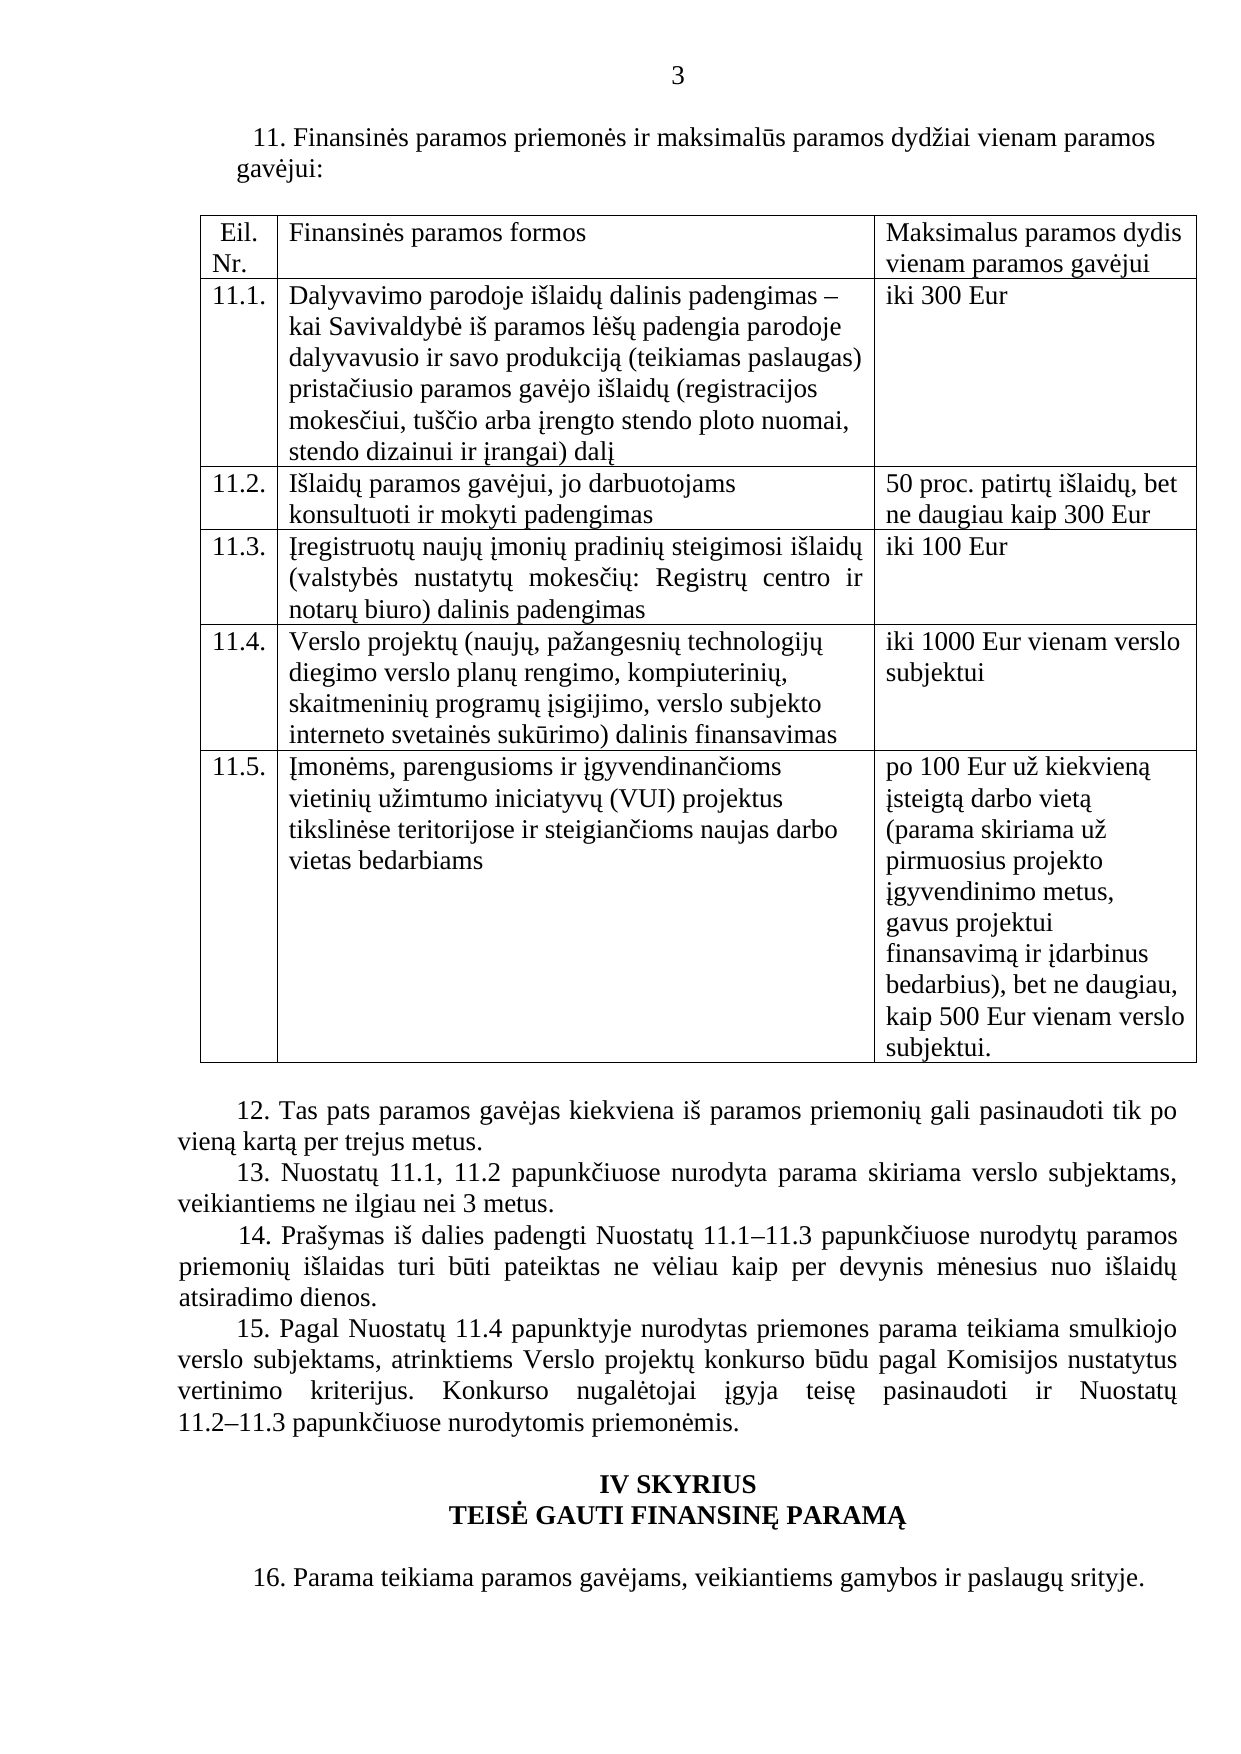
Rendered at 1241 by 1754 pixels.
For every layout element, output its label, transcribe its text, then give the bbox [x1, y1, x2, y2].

table_cell Įmonėms, parengusioms ir įgyvendinančioms vietinių užimtumo iniciatyvų (VUI) projektus tikslinėse teritorijose ir steigiančioms naujas darbo vietas bedarbiams [278, 751, 874, 1062]
text 15. Pagal Nuostatų 11.4 papunktyje nurodytas priemones parama teikiama smulkiojo verslo subjektams, atrinktiems Verslo projektų konkurso būdu pagal Komisijos nustatytus vertinimo kriterijus. Konkurso nugalėtojai įgyja teisę pasinaudoti ir Nuostatų 11.2‒11.3 papunkčiuose nurodytomis priemonėmis. [177, 1312, 1178, 1437]
table_header Eil. Nr. [201, 216, 277, 278]
table_cell 50 proc. patirtų išlaidų, bet ne daugiau kaip 300 Eur [875, 467, 1196, 529]
table_cell Dalyvavimo parodoje išlaidų dalinis padengimas – kai Savivaldybė iš paramos lėšų padengia parodoje dalyvavusio ir savo produkciją (teikiamas paslaugas) pristačiusio paramos gavėjo išlaidų (registracijos mokesčiui, tuščio arba įrengto stendo ploto nuomai, stendo dizainui ir įrangai) dalį [278, 279, 874, 466]
table_cell po 100 Eur už kiekvieną įsteigtą darbo vietą (parama skiriama už pirmuosius projekto įgyvendinimo metus, gavus projektui finansavimą ir įdarbinus bedarbius), bet ne daugiau, kaip 500 Eur vienam verslo subjektui. [875, 751, 1196, 1062]
table_cell Verslo projektų (naujų, pažangesnių technologijų diegimo verslo planų rengimo, kompiuterinių, skaitmeninių programų įsigijimo, verslo subjekto interneto svetainės sukūrimo) dalinis finansavimas [278, 625, 874, 749]
table_cell Įregistruotų naujų įmonių pradinių steigimosi išlaidų (valstybės nustatytų mokesčių: Registrų centro ir notarų biuro) dalinis padengimas [278, 530, 874, 624]
table_cell iki 100 Eur [875, 530, 1196, 624]
table_cell 11.5. [201, 751, 277, 1062]
table_cell 11.3. [201, 530, 277, 624]
table_header Finansinės paramos formos [278, 216, 874, 278]
table_cell 11.4. [201, 625, 277, 749]
table_cell iki 300 Eur [875, 279, 1196, 466]
table_cell iki 1000 Eur vienam verslo subjektui [875, 625, 1196, 749]
text 11. Finansinės paramos priemonės ir maksimalūs paramos dydžiai vienam paramos gavėjui: [236, 121, 1178, 184]
table_header Maksimalus paramos dydis vienam paramos gavėjui [875, 216, 1196, 278]
text 13. Nuostatų 11.1, 11.2 papunkčiuose nurodyta parama skiriama verslo subjektams, veikiantiems ne ilgiau nei 3 metus. [177, 1156, 1178, 1219]
text 14. Prašymas iš dalies padengti Nuostatų 11.1‒11.3 papunkčiuose nurodytų paramos priemonių išlaidas turi būti pateiktas ne vėliau kaip per devynis mėnesius nuo išlaidų atsiradimo dienos. [179, 1219, 1178, 1312]
text IV SKYRIUS [177, 1468, 1178, 1499]
text 16. Parama teikiama paramos gavėjams, veikiantiems gamybos ir paslaugų srityje. [236, 1561, 1178, 1592]
table_cell 11.2. [201, 467, 277, 529]
table_cell 11.1. [201, 279, 277, 466]
text 12. Tas pats paramos gavėjas kiekviena iš paramos priemonių gali pasinaudoti tik po vieną kartą per trejus metus. [177, 1094, 1178, 1156]
text TEISĖ GAUTI FINANSINĘ PARAMĄ [177, 1499, 1178, 1530]
table_cell Išlaidų paramos gavėjui, jo darbuotojams konsultuoti ir mokyti padengimas [278, 467, 874, 529]
